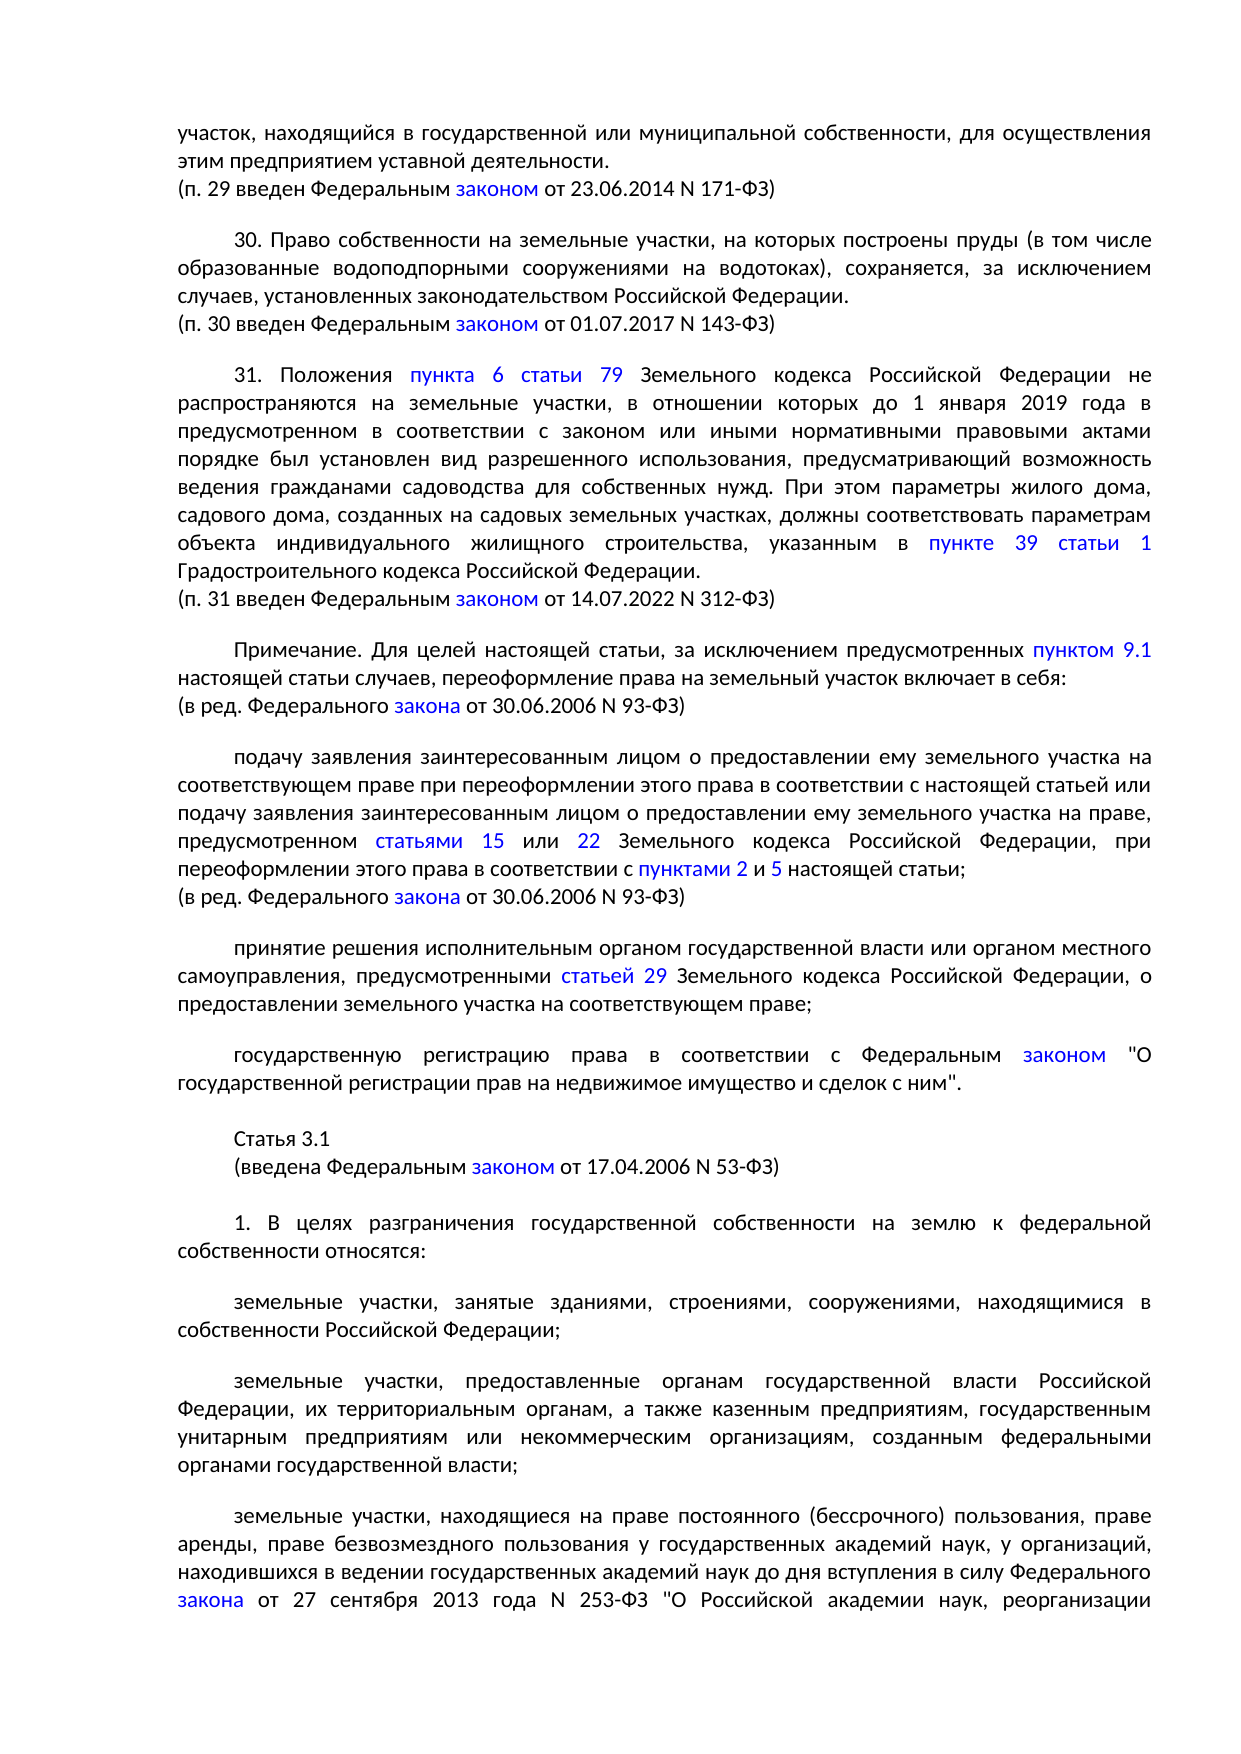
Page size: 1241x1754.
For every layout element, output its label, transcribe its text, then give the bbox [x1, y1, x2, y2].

text 1. В целях разграничения государственной собственности на землю к федеральной собственности относятся: [177, 1208, 1152, 1264]
text (п. 30 введен Федеральным законом от 01.07.2017 N 143-ФЗ) [177, 309, 1152, 337]
text (в ред. Федерального закона от 30.06.2006 N 93-ФЗ) [177, 691, 1152, 719]
text подачу заявления заинтересованным лицом о предоставлении ему земельного участка на соответствующем праве при переоформлении этого права в соответствии с настоящей статьей или подачу заявления заинтересованным лицом о предоставлении ему земельного участка на праве, предусмотренном статьями 15 или 22 Земельного кодекса Российской Федерации, при переоформлении этого права в соответствии с пунктами 2 и 5 настоящей статьи; [177, 742, 1152, 882]
text (введена Федеральным законом от 17.04.2006 N 53-ФЗ) [177, 1152, 1152, 1180]
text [177, 118, 1152, 174]
text Примечание. Для целей настоящей статьи, за исключением предусмотренных пунктом 9.1 настоящей статьи случаев, переоформление права на земельный участок включает в себя: [177, 635, 1152, 691]
text Статья 3.1 [177, 1124, 1152, 1152]
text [177, 1501, 1152, 1613]
text (п. 29 введен Федеральным законом от 23.06.2014 N 171-ФЗ) [177, 174, 1152, 202]
text принятие решения исполнительным органом государственной власти или органом местного самоуправления, предусмотренными статьей 29 Земельного кодекса Российской Федерации, о предоставлении земельного участка на соответствующем праве; [177, 933, 1152, 1017]
text земельные участки, занятые зданиями, строениями, сооружениями, находящимися в собственности Российской Федерации; [177, 1287, 1152, 1343]
text земельные участки, предоставленные органам государственной власти Российской Федерации, их территориальным органам, а также казенным предприятиям, государственным унитарным предприятиям или некоммерческим организациям, созданным федеральными органами государственной власти; [177, 1366, 1152, 1478]
text (п. 31 введен Федеральным законом от 14.07.2022 N 312-ФЗ) [177, 584, 1152, 612]
text 31. Положения пункта 6 статьи 79 Земельного кодекса Российской Федерации не распространяются на земельные участки, в отношении которых до 1 января 2019 года в предусмотренном в соответствии с законом или иными нормативными правовыми актами порядке был установлен вид разрешенного использования, предусматривающий возможность ведения гражданами садоводства для собственных нужд. При этом параметры жилого дома, садового дома, созданных на садовых земельных участках, должны соответствовать параметрам объекта индивидуального жилищного строительства, указанным в пункте 39 статьи 1 Градостроительного кодекса Российской Федерации. [177, 360, 1152, 584]
text 30. Право собственности на земельные участки, на которых построены пруды (в том числе образованные водоподпорными сооружениями на водотоках), сохраняется, за исключением случаев, установленных законодательством Российской Федерации. [177, 225, 1152, 309]
text государственную регистрацию права в соответствии с Федеральным законом "О государственной регистрации прав на недвижимое имущество и сделок с ним". [177, 1040, 1152, 1096]
text (в ред. Федерального закона от 30.06.2006 N 93-ФЗ) [177, 882, 1152, 910]
